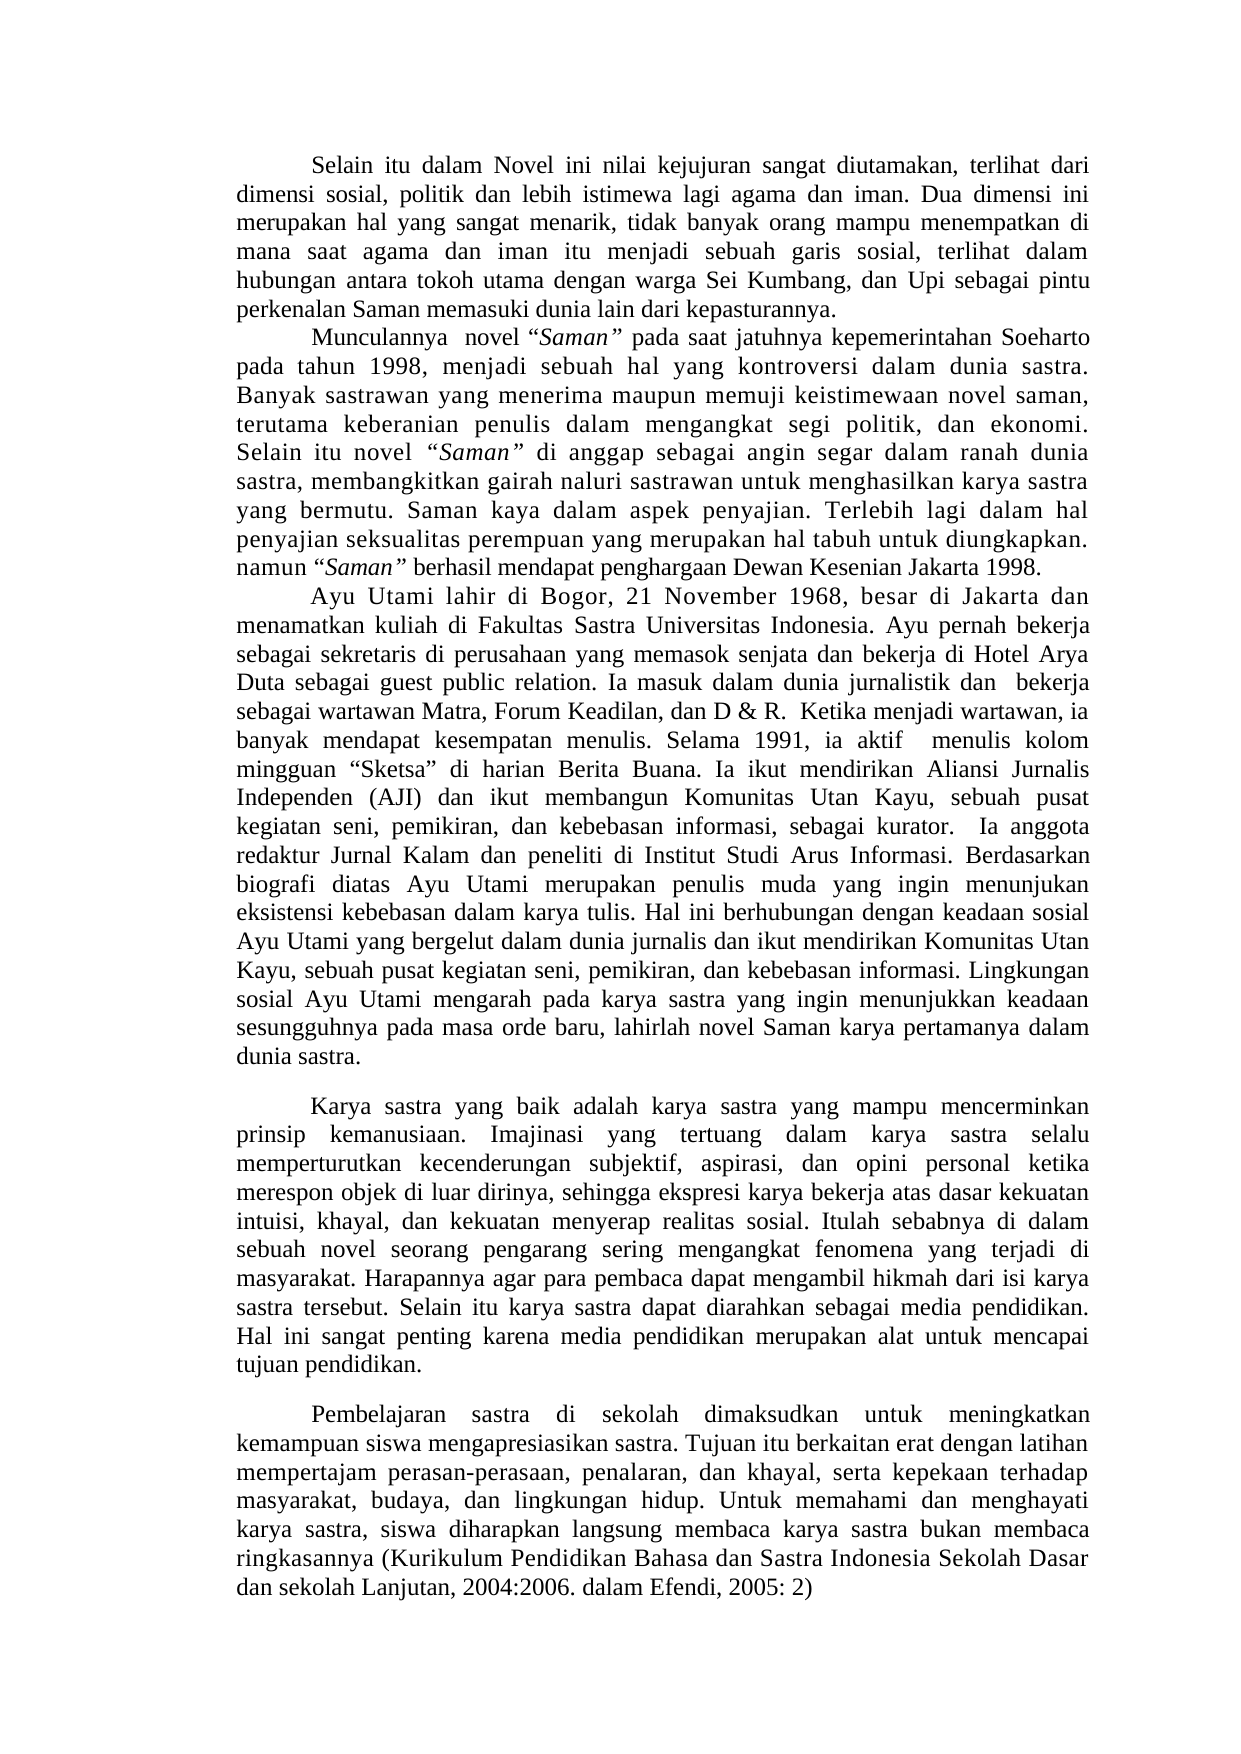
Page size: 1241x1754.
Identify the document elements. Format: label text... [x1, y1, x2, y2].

text Karya sastra yang baik adalah karya sastra yang mampu mencerminkan prinsip kemanusiaan. Imajinasi yang tertuang dalam karya sastra selalu memperturutkan kecenderungan subjektif, aspirasi, dan opini personal ketika merespon objek di luar dirinya, sehingga ekspresi karya bekerja atas dasar kekuatan intuisi, khayal, dan kekuatan menyerap realitas sosial. Itulah sebabnya di dalam sebuah novel seorang pengarang sering mengangkat fenomena yang terjadi di masyarakat. Harapannya agar para pembaca dapat mengambil hikmah dari isi karya sastra tersebut. Selain itu karya sastra dapat diarahkan sebagai media pendidikan. Hal ini sangat penting karena media pendidikan merupakan alat untuk mencapai tujuan pendidikan. [236, 1091, 1090, 1378]
text Pembelajaran sastra di sekolah dimaksudkan untuk meningkatkan kemampuan siswa mengapresiasikan sastra. Tujuan itu berkaitan erat dengan latihan mempertajam perasan-perasaan, penalaran, dan khayal, serta kepekaan terhadap masyarakat, budaya, dan lingkungan hidup. Untuk memahami dan menghayati karya sastra, siswa diharapkan langsung membaca karya sastra bukan membaca ringkasannya (Kurikulum Pendidikan Bahasa dan Sastra Indonesia Sekolah Dasar dan sekolah Lanjutan, 2004:2006. dalam Efendi, 2005: 2) [236, 1399, 1090, 1600]
text Ayu Utami lahir di Bogor, 21 November 1968, besar di Jakarta dan menamatkan kuliah di Fakultas Sastra Universitas Indonesia. Ayu pernah bekerja sebagai sekretaris di perusahaan yang memasok senjata dan bekerja di Hotel Arya Duta sebagai guest public relation. Ia masuk dalam dunia jurnalistik dan bekerja sebagai wartawan Matra, Forum Keadilan, dan D & R. Ketika menjadi wartawan, ia banyak mendapat kesempatan menulis. Selama 1991, ia aktif menulis kolom mingguan “Sketsa” di harian Berita Buana. Ia ikut mendirikan Aliansi Jurnalis Independen (AJI) dan ikut membangun Komunitas Utan Kayu, sebuah pusat kegiatan seni, pemikiran, dan kebebasan informasi, sebagai kurator. Ia anggota redaktur Jurnal Kalam dan peneliti di Institut Studi Arus Informasi. Berdasarkan biografi diatas Ayu Utami merupakan penulis muda yang ingin menunjukan eksistensi kebebasan dalam karya tulis. Hal ini berhubungan dengan keadaan sosial Ayu Utami yang bergelut dalam dunia jurnalis dan ikut mendirikan Komunitas Utan Kayu, sebuah pusat kegiatan seni, pemikiran, dan kebebasan informasi. Lingkungan sosial Ayu Utami mengarah pada karya sastra yang ingin menunjukkan keadaan sesungguhnya pada masa orde baru, lahirlah novel Saman karya pertamanya dalam dunia sastra. [236, 581, 1090, 1070]
text Selain itu dalam Novel ini nilai kejujuran sangat diutamakan, terlihat dari dimensi sosial, politik dan lebih istimewa lagi agama dan iman. Dua dimensi ini merupakan hal yang sangat menarik, tidak banyak orang mampu menempatkan di mana saat agama dan iman itu menjadi sebuah garis sosial, terlihat dalam hubungan antara tokoh utama dengan warga Sei Kumbang, dan Upi sebagai pintu perkenalan Saman memasuki dunia lain dari kepasturannya. [236, 150, 1090, 322]
text Munculannya novel “Saman” pada saat jatuhnya kepemerintahan Soeharto pada tahun 1998, menjadi sebuah hal yang kontroversi dalam dunia sastra. Banyak sastrawan yang menerima maupun memuji keistimewaan novel saman, terutama keberanian penulis dalam mengangkat segi politik, dan ekonomi. Selain itu novel “Saman” di anggap sebagai angin segar dalam ranah dunia sastra, membangkitkan gairah naluri sastrawan untuk menghasilkan karya sastra yang bermutu. Saman kaya dalam aspek penyajian. Terlebih lagi dalam hal penyajian seksualitas perempuan yang merupakan hal tabuh untuk diungkapkan. namun “Saman” berhasil mendapat penghargaan Dewan Kesenian Jakarta 1998. [236, 322, 1090, 581]
